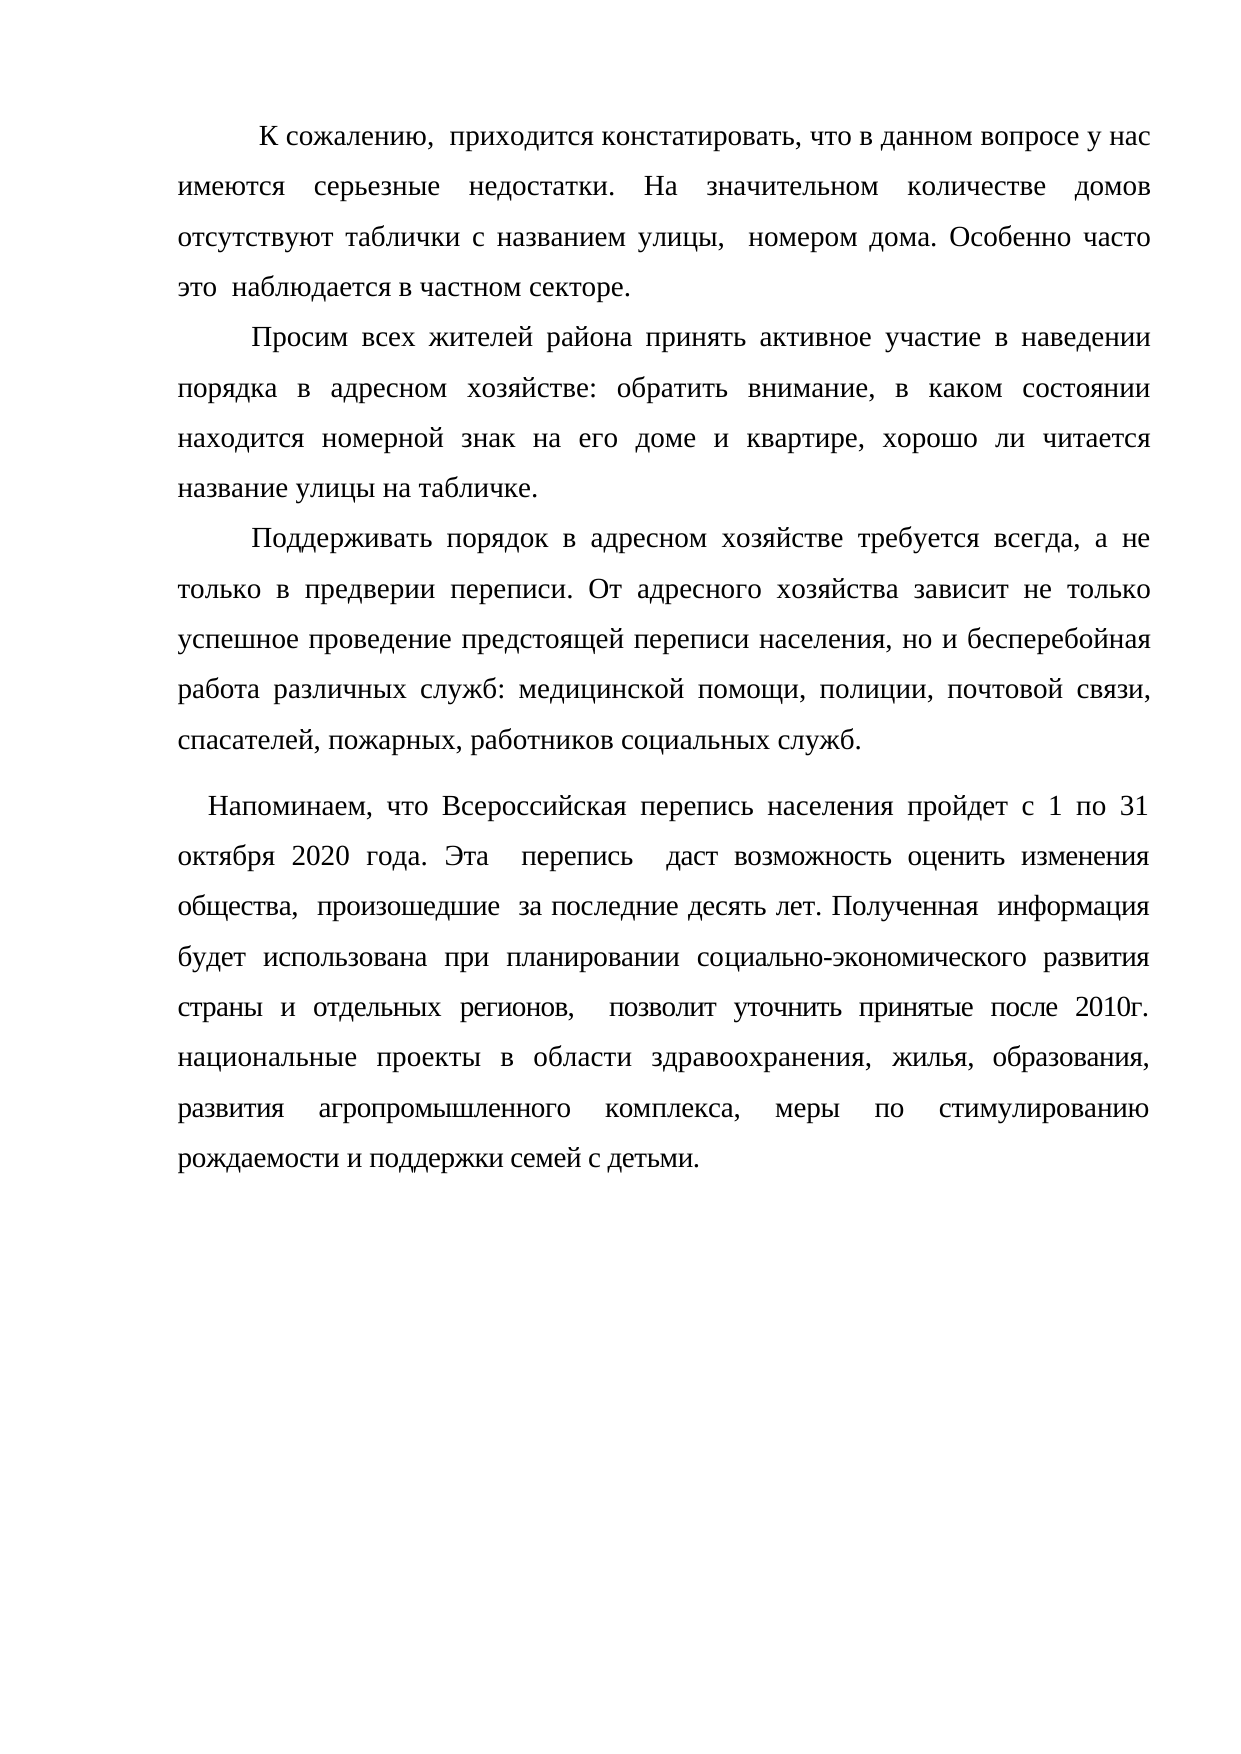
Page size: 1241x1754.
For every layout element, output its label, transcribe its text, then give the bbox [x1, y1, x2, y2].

text К сожалению, приходится констатировать, что в данном вопросе у нас имеются серьезные недостатки. На значительном количестве домов отсутствуют таблички с названием улицы, номером дома. Особенно часто это наблюдается в частном секторе. [177, 118, 1152, 303]
text Просим всех жителей района принять активное участие в наведении порядка в адресном хозяйстве: обратить внимание, в каком состоянии находится номерной знак на его доме и квартире, хорошо ли читается название улицы на табличке. [177, 319, 1152, 504]
text Поддерживать порядок в адресном хозяйстве требуется всегда, а не только в предверии переписи. От адресного хозяйства зависит не только успешное проведение предстоящей переписи населения, но и бесперебойная работа различных служб: медицинской помощи, полиции, почтовой связи, спасателей, пожарных, работников социальных служб. [177, 521, 1152, 755]
text Напоминаем, что Всероссийская перепись населения пройдет с 1 по 31 октября 2020 года. Эта перепись даст возможность оценить изменения общества, произошедшие за последние десять лет. Полученная информация будет использована при планировании социально-экономического развития страны и отдельных регионов, позволит уточнить принятые после 2010г. национальные проекты в области здравоохранения, жилья, образования, развития агропромышленного комплекса, меры по стимулированию рождаемости и поддержки семей с детьми. [177, 788, 1150, 1173]
